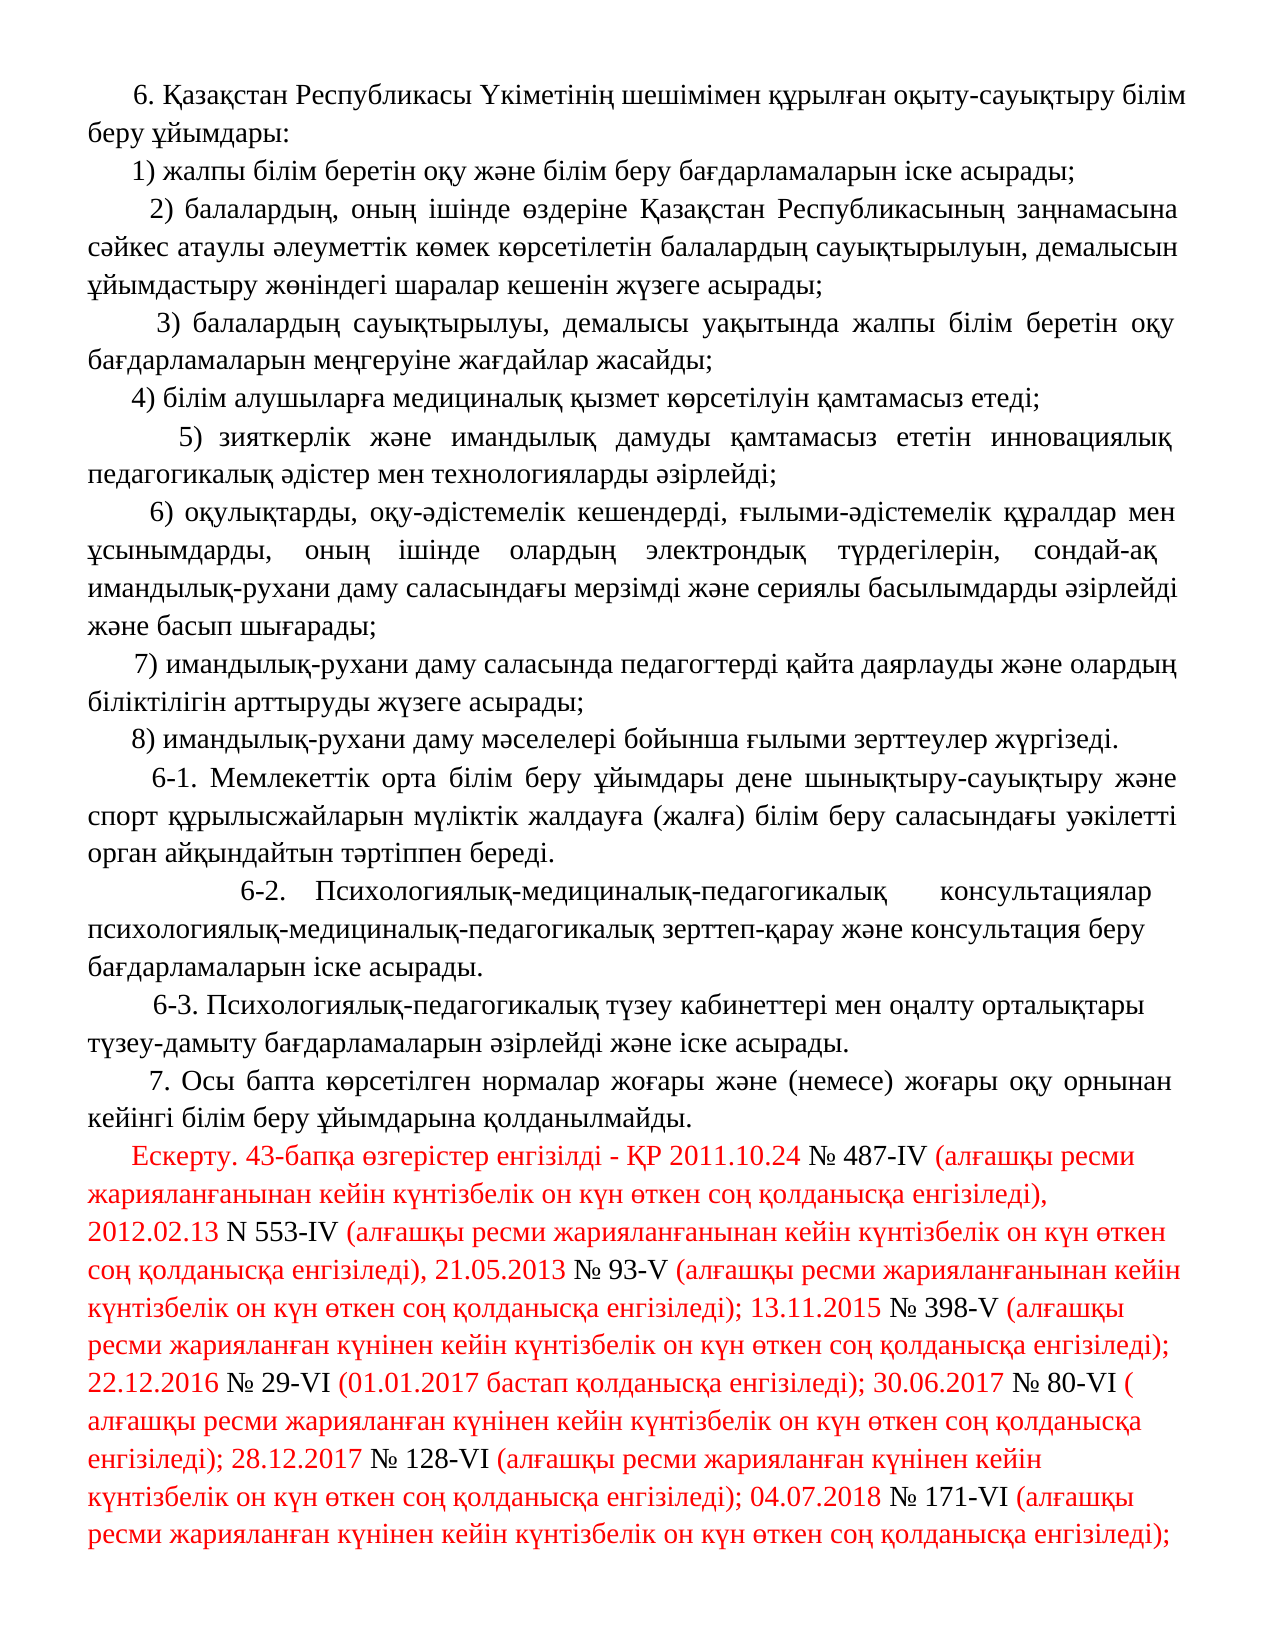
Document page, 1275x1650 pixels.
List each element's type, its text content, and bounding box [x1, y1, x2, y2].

list балалардың сауықтырылуы, демалысы уақытында жалпы білім беретін оқу бағдарламаларын меңгеруіне жағдайлар жасайды; [87, 305, 1176, 376]
list оқулықтарды, оқу-әдістемелік кешендерді, ғылыми-әдістемелік құралдар мен ұсынымдарды, оның ішінде олардың электрондық түрдегілерін, сондай-ақ имандылық-рухани даму саласындағы мерзімді және сериялы басылымдарды әзірлейді және басып шығарады; [87, 494, 1179, 641]
list зияткерлік және имандылық дамуды қамтамасыз ететін инновациялық педагогикалық әдістер мен технологияларды әзірлейді; [87, 419, 1172, 490]
text 6-2. Психологиялық-медициналық-педагогикалық консультациялар психологиялық-медициналық-педагогикалық зерттеп-қарау және консультация беру бағдарламаларын іске асырады. [87, 873, 1174, 983]
list Қазақстан Республикасы Үкіметінің шешімімен құрылған оқыту-сауықтыру білім беру ұйымдары: [87, 77, 1187, 148]
text 6-3. Психологиялық-педагогикалық түзеу кабинеттері мен оңалту орталықтары түзеу-дамыту бағдарламаларын әзірлейді және іске асырады. [87, 987, 1176, 1058]
list имандылық-рухани даму саласында педагогтерді қайта даярлауды және олардың біліктілігін арттыруды жүзеге асырады; [87, 646, 1179, 717]
list имандылық-рухани даму мәселелері бойынша ғылыми зерттеулер жүргізеді. [131, 722, 1198, 755]
list балалардың, оның ішінде өздеріне Қазақстан Республикасының заңнамасына сәйкес атаулы әлеуметтік көмек көрсетілетін балалардың сауықтырылуын, демалысын ұйымдастыру жөніндегі шаралар кешенін жүзеге асырады; [87, 191, 1179, 300]
list Осы бапта көрсетілген нормалар жоғары және (немесе) жоғары оқу орнынан кейінгі білім беру ұйымдарына қолданылмайды. [87, 1063, 1177, 1134]
text 6-1. Мемлекеттік орта білім беру ұйымдары дене шынықтыру-сауықтыру және спорт құрылысжайларын мүліктік жалдауға (жалға) білім беру саласындағы уәкілетті орган айқындайтын тәртіппен береді. [87, 760, 1178, 869]
list білім алушыларға медициналық қызмет көрсетілуін қамтамасыз етеді; [131, 380, 1198, 414]
text Ескерту. 43-бапқа өзгерістер енгізілді - ҚР 2011.10.24 № 487-ІV (алғашқы ресми жарияланғанынан кейін күнтiзбелiк он күн өткен соң қолданысқа енгiзiледi), 2012.02.13 N 553-IV (алғашқы ресми жарияланғанынан кейін күнтізбелік он күн өткен соң қолданысқа енгізіледі), 21.05.2013 № 93-V (алғашқы ресми жарияланғанынан кейін күнтізбелік он күн өткен соң қолданысқа енгізіледі); 13.11.2015 № 398-V (алғашқы ресми жарияланған күнінен кейін күнтізбелік он күн өткен соң қолданысқа енгізіледі); 22.12.2016 № 29-VІ (01.01.2017 бастап қолданысқа енгізіледі); 30.06.2017 № 80-VI ( алғашқы ресми жарияланған күнінен кейін күнтізбелік он күн өткен соң қолданысқа енгізіледі); 28.12.2017 № 128-VI (алғашқы ресми жарияланған күнінен кейін күнтізбелік он күн өткен соң қолданысқа енгізіледі); 04.07.2018 № 171-VІ (алғашқы ресми жарияланған күнінен кейін күнтізбелік он күн өткен соң қолданысқа енгізіледі); [87, 1138, 1183, 1550]
list жалпы білім беретін оқу және білім беру бағдарламаларын іске асырады; [131, 153, 1198, 186]
